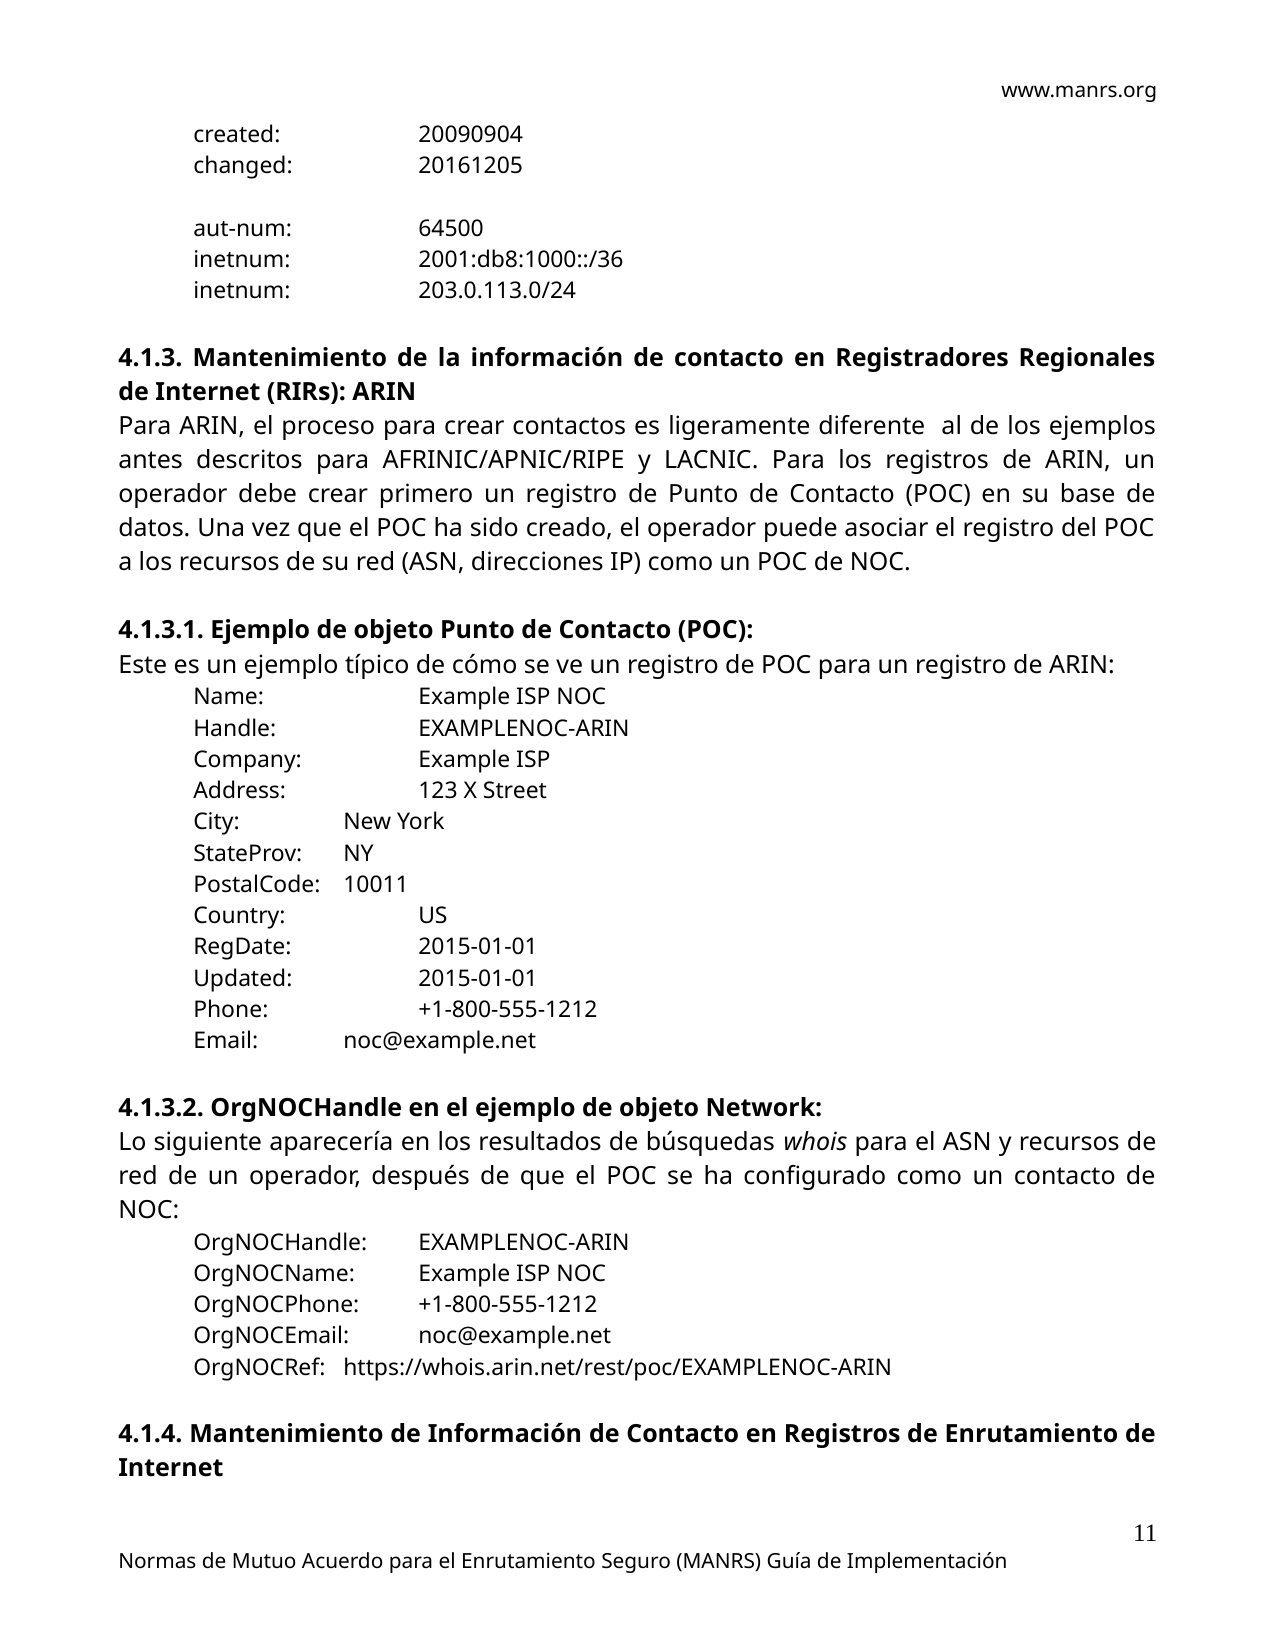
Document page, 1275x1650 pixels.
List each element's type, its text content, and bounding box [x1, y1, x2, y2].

text 4.1.4. Mantenimiento de Información de Contacto en Registros de Enrutamiento de Internet [118, 1416, 1157, 1484]
text Email: noc@example.net [118, 1024, 1157, 1055]
text Para ARIN, el proceso para crear contactos es ligeramente diferente al de los ejemplos antes descritos para AFRINIC/APNIC/RIPE y LACNIC. Para los registros de ARIN, un operador debe crear primero un registro de Punto de Contacto (POC) en su base de datos. Una vez que el POC ha sido creado, el operador puede asociar el registro del POC a los recursos de su red (ASN, direcciones IP) como un POC de NOC. [118, 408, 1157, 578]
text Country: US [118, 899, 1157, 930]
text RegDate: 2015-01-01 [118, 930, 1157, 962]
text 4.1.3.2. OrgNOCHandle en el ejemplo de objeto Network: [118, 1089, 1157, 1123]
text inetnum: 2001:db8:1000::/36 [118, 243, 1157, 274]
text Este es un ejemplo típico de cómo se ve un registro de POC para un registro de ARIN: [118, 646, 1157, 680]
text Company: Example ISP [118, 743, 1157, 774]
text City: New York [118, 805, 1157, 837]
text created: 20090904 [118, 118, 1157, 149]
text 4.1.3. Mantenimiento de la información de contacto en Registradores Regionales de Internet (RIRs): ARIN [118, 340, 1157, 408]
text PostalCode: 10011 [118, 868, 1157, 899]
text StateProv: NY [118, 837, 1157, 868]
text Address: 123 X Street [118, 774, 1157, 805]
text OrgNOCEmail: noc@example.net [118, 1319, 1157, 1351]
text Lo siguiente aparecería en los resultados de búsquedas whois para el ASN y recursos de red de un operador, después de que el POC se ha configurado como un contacto de NOC: [118, 1123, 1157, 1226]
text OrgNOCRef: https://whois.arin.net/rest/poc/EXAMPLENOC-ARIN [118, 1351, 1157, 1382]
text Handle: EXAMPLENOC-ARIN [118, 712, 1157, 743]
text Phone: +1-800-555-1212 [118, 993, 1157, 1024]
text OrgNOCPhone: +1-800-555-1212 [118, 1288, 1157, 1319]
text OrgNOCName: Example ISP NOC [118, 1257, 1157, 1288]
text changed: 20161205 [118, 149, 1157, 181]
text Name: Example ISP NOC [118, 680, 1157, 712]
text inetnum: 203.0.113.0/24 [118, 274, 1157, 306]
text aut-num: 64500 [118, 212, 1157, 243]
text 4.1.3.1. Ejemplo de objeto Punto de Contacto (POC): [118, 612, 1157, 646]
text Updated: 2015-01-01 [118, 962, 1157, 993]
text OrgNOCHandle: EXAMPLENOC-ARIN [118, 1226, 1157, 1257]
